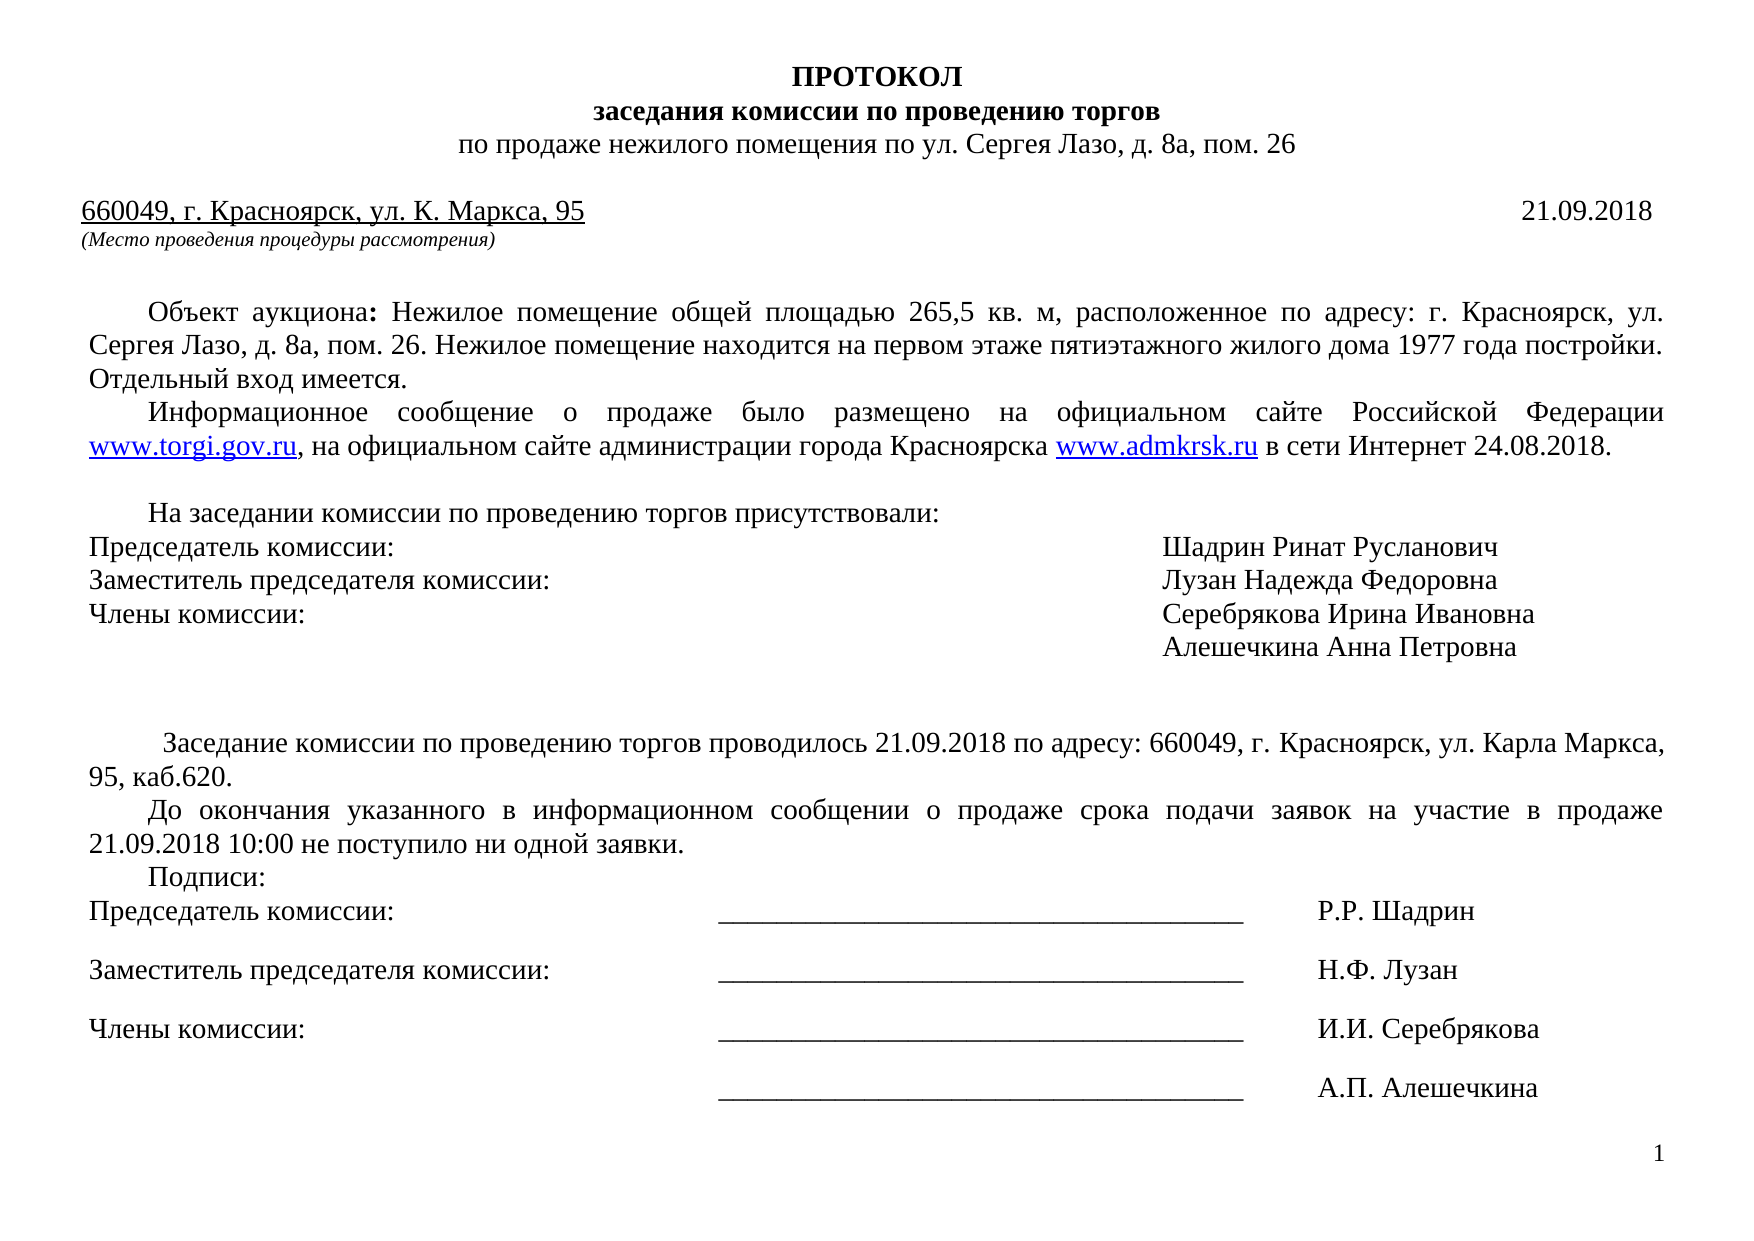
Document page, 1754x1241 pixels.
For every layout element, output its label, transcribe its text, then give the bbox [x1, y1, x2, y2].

table_cell Члены комиссии: [78, 596, 1151, 663]
table_cell Члены комиссии: [78, 1011, 707, 1129]
table_header Председатель комиссии: [78, 893, 707, 952]
text До окончания указанного в информационном сообщении о продаже срока подачи заявок на участие в продаже 21.09.2018 10:00 не поступило ни одной заявки. [89, 792, 1665, 859]
table_cell ____________________________________ [707, 952, 1306, 1011]
table_header Р.Р. Шадрин [1306, 893, 1654, 952]
table_cell ____________________________________ [707, 1070, 1306, 1129]
table_cell И.И. Серебрякова [1306, 1011, 1654, 1070]
table_cell Серебрякова Ирина Ивановна [1151, 596, 1654, 629]
text заседания комиссии по проведению торгов [89, 93, 1665, 126]
text Информационное сообщение о продаже было размещено на официальном сайте Российской Федерации www.torgi.gov.ru, на официальном сайте администрации города Красноярска www.admkrsk.ru в сети Интернет 24.08.2018. [89, 394, 1665, 462]
text по продаже нежилого помещения по ул. Сергея Лазо, д. 8а, пом. 26 [89, 126, 1665, 160]
table_cell Алешечкина Анна Петровна [1151, 629, 1654, 663]
table_cell Н.Ф. Лузан [1306, 952, 1654, 1011]
table_header 21.09.2018 [876, 193, 1664, 260]
text Объект аукциона: Нежилое помещение общей площадью 265,5 кв. м, расположенное по адресу: г. Красноярск, ул. Сергея Лазо, д. 8а, пом. 26. Нежилое помещение находится на первом этаже пятиэтажного жилого дома 1977 года постройки. Отдельный вход имеется. [89, 294, 1665, 394]
table_header . Красноярск, ул. К. Маркса, 95 (Место проведения процедуры рассмотрения) [70, 193, 876, 260]
table_header Председатель комиссии: [78, 529, 1151, 562]
text Подписи: [89, 859, 1665, 893]
table_cell Заместитель председателя комиссии: [78, 952, 707, 1011]
table_header ____________________________________ [707, 893, 1306, 952]
table_header Шадрин Ринат Русланович [1151, 529, 1654, 562]
table_cell ____________________________________ [707, 1011, 1306, 1070]
text Заседание комиссии по проведению торгов проводилось 21.09.2018 по адресу: . Красноярск, ул. Карла Маркса, 95, каб.620. [89, 725, 1665, 792]
text На заседании комиссии по проведению торгов присутствовали: [89, 495, 1665, 529]
text ПРОТОКОЛ [89, 59, 1665, 93]
table_cell Заместитель председателя комиссии: [78, 562, 1151, 596]
table_cell Лузан Надежда Федоровна [1151, 562, 1654, 596]
table_cell А.П. Алешечкина [1306, 1070, 1654, 1129]
